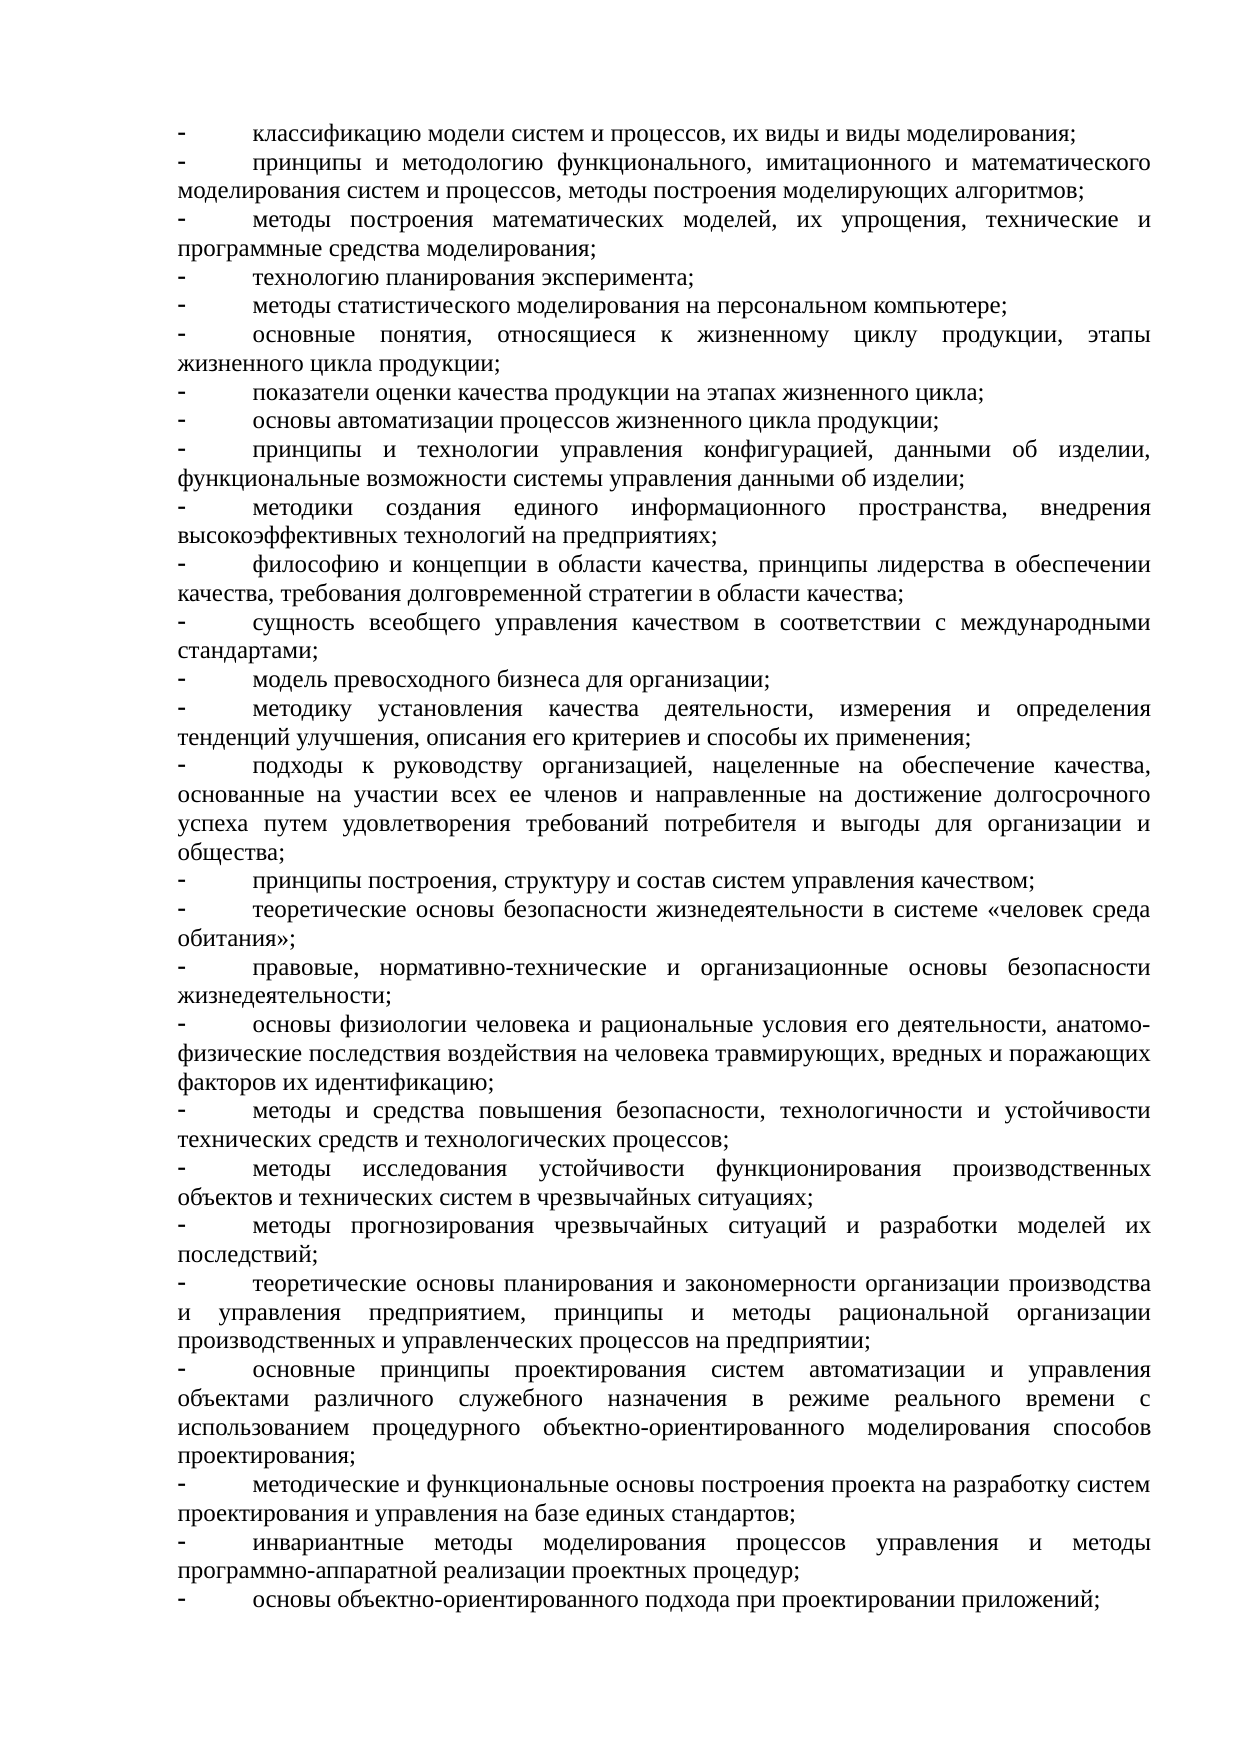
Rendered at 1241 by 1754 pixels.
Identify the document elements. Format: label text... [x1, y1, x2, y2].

list методики создания единого информационного пространства, внедрения высокоэффективных технологий на предприятиях; [177, 492, 1152, 549]
list философию и концепции в области качества, принципы лидерства в обеспечении качества, требования долговременной стратегии в области качества; [177, 549, 1152, 607]
list методы исследования устойчивости функционирования производственных объектов и технических систем в чрезвычайных ситуациях; [177, 1153, 1152, 1211]
list основы физиологии человека и рациональные условия его деятельности, анатомо-физические последствия воздействия на человека травмирующих, вредных и поражающих факторов их идентификацию; [177, 1009, 1152, 1096]
list классификацию модели систем и процессов, их виды и виды моделирования; [177, 118, 1152, 147]
list методы прогнозирования чрезвычайных ситуаций и разработки моделей их последствий; [177, 1211, 1152, 1268]
list основные принципы проектирования систем автоматизации и управления объектами различного служебного назначения в режиме реального времени с использованием процедурного объектно-ориентированного моделирования способов проектирования; [177, 1354, 1152, 1469]
list правовые, нормативно-технические и организационные основы безопасности жизнедеятельности; [177, 952, 1152, 1009]
list основные понятия, относящиеся к жизненному циклу продукции, этапы жизненного цикла продукции; [177, 319, 1152, 377]
list теоретические основы безопасности жизнедеятельности в системе «человек среда обитания»; [177, 894, 1152, 952]
list методы построения математических моделей, их упрощения, технические и программные средства моделирования; [177, 204, 1152, 262]
list теоретические основы планирования и закономерности организации производства и управления предприятием, принципы и методы рациональной организации производственных и управленческих процессов на предприятии; [177, 1268, 1152, 1354]
list методы и средства повышения безопасности, технологичности и устойчивости технических средств и технологических процессов; [177, 1096, 1152, 1153]
list принципы построения, структуру и состав систем управления качеством; [177, 866, 1152, 894]
list технологию планирования эксперимента; [177, 262, 1152, 291]
list методику установления качества деятельности, измерения и определения тенденций улучшения, описания его критериев и способы их применения; [177, 693, 1152, 751]
list принципы и технологии управления конфигурацией, данными об изделии, функциональные возможности системы управления данными об изделии; [177, 434, 1152, 492]
list методические и функциональные основы построения проекта на разработку систем проектирования и управления на базе единых стандартов; [177, 1469, 1152, 1527]
list модель превосходного бизнеса для организации; [177, 664, 1152, 693]
list принципы и методологию функционального, имитационного и математического моделирования систем и процессов, методы построения моделирующих алгоритмов; [177, 147, 1152, 204]
list основы объектно-ориентированного подхода при проектировании приложений; [177, 1584, 1152, 1613]
list основы автоматизации процессов жизненного цикла продукции; [177, 406, 1152, 434]
list подходы к руководству организацией, нацеленные на обеспечение качества, основанные на участии всех ее членов и направленные на достижение долгосрочного успеха путем удовлетворения требований потребителя и выгоды для организации и общества; [177, 751, 1152, 866]
list методы статистического моделирования на персональном компьютере; [177, 291, 1152, 319]
list инвариантные методы моделирования процессов управления и методы программно-аппаратной реализации проектных процедур; [177, 1527, 1152, 1584]
list показатели оценки качества продукции на этапах жизненного цикла; [177, 377, 1152, 406]
list сущность всеобщего управления качеством в соответствии с международными стандартами; [177, 607, 1152, 664]
